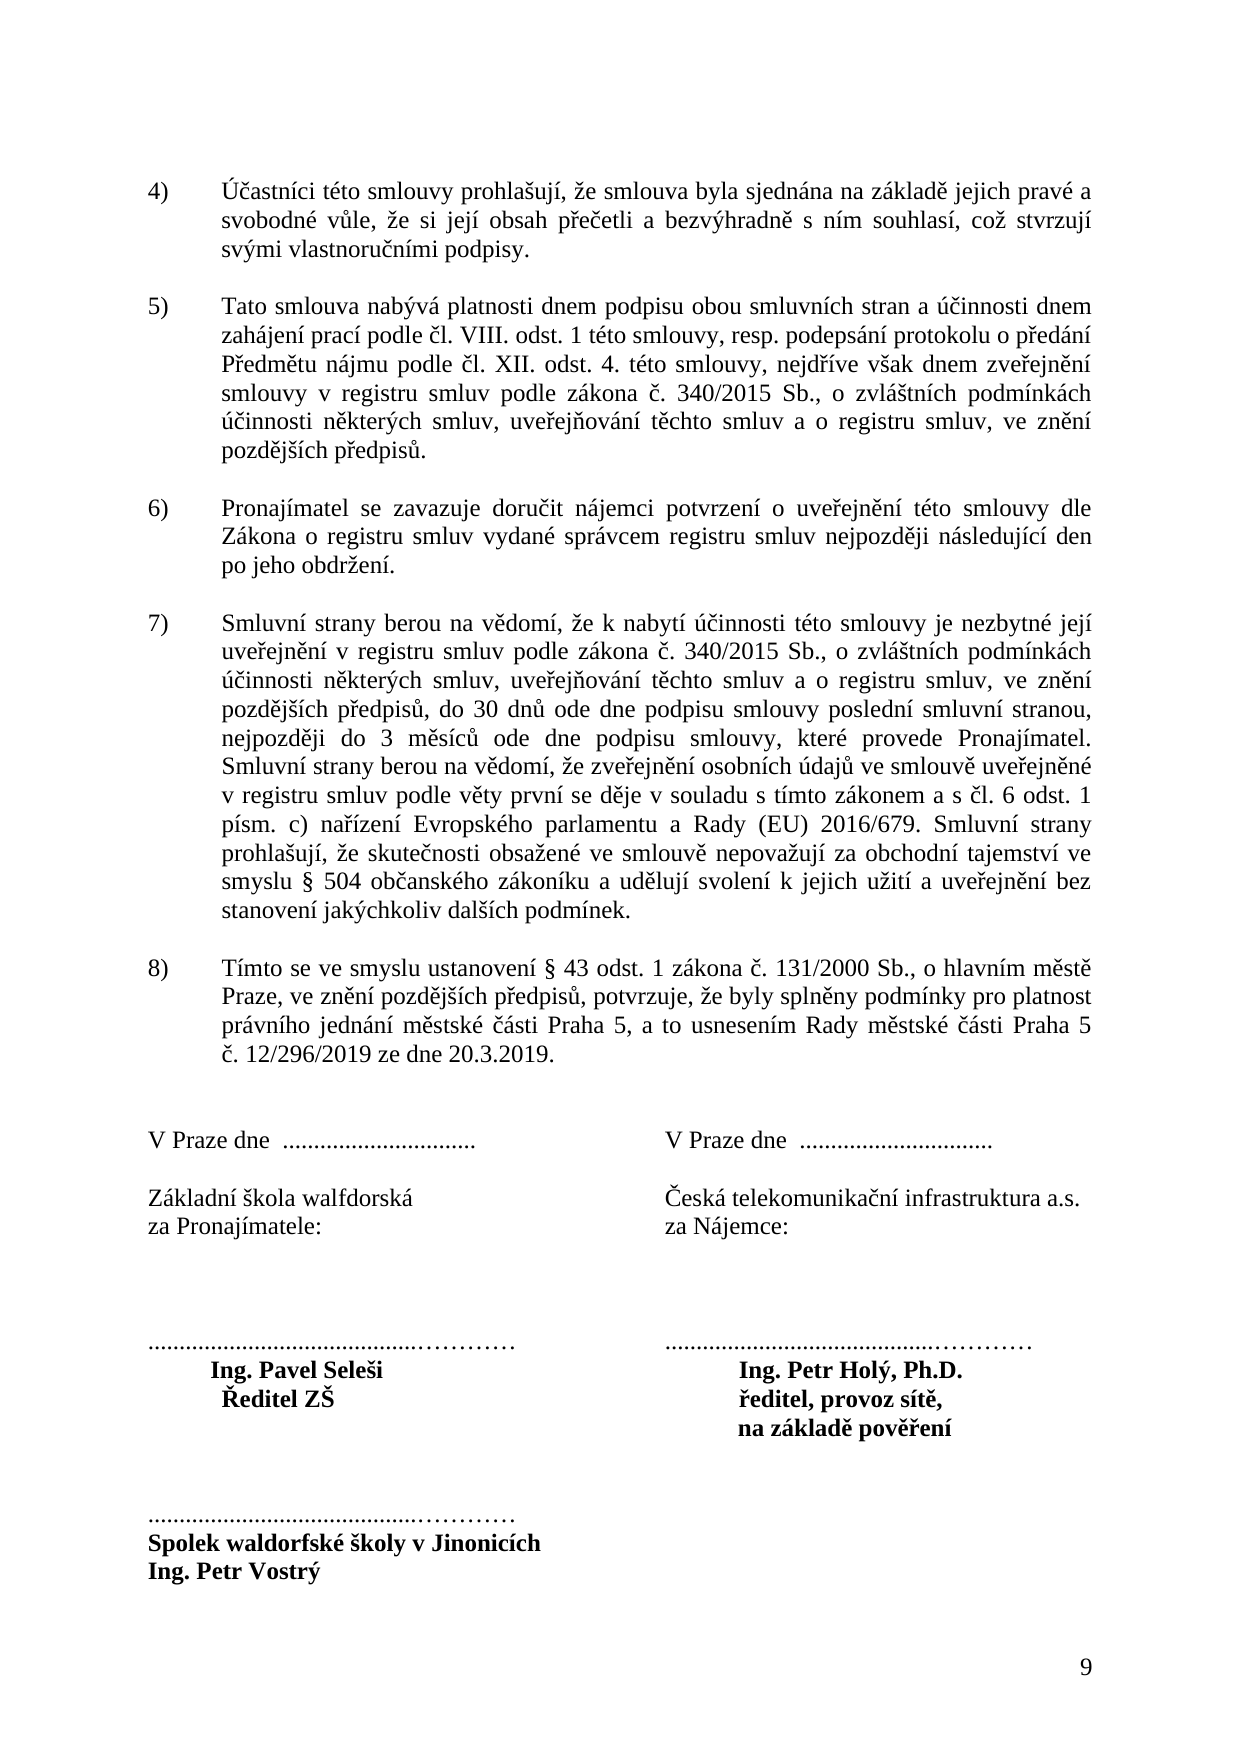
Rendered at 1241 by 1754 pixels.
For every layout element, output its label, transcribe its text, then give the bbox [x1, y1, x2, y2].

text 4) Účastníci této smlouvy prohlašují, že smlouva byla sjednána na základě jejich pravé a svobodné vůle, že si její obsah přečetli a bezvýhradně s ním souhlasí, což stvrzují svými vlastnoručními podpisy. [148, 176, 1093, 263]
text Ing. Petr Vostrý [148, 1556, 1093, 1585]
text 5) Tato smlouva nabývá platnosti dnem podpisu obou smluvních stran a účinnosti dnem zahájení prací podle čl. VIII. odst. 1 této smlouvy, resp. podepsání protokolu o předání Předmětu nájmu podle čl. XII. odst. 4. této smlouvy, nejdříve však dnem zveřejnění smlouvy v registru smluv podle zákona č. 340/2015 Sb., o zvláštních podmínkách účinnosti některých smluv, uveřejňování těchto smluv a o registru smluv, ve znění pozdějších předpisů. [148, 291, 1093, 464]
text V Praze dne ............................... V Praze dne ............................... [148, 1125, 1093, 1154]
text Ing. Pavel Seleši Ing. Petr Holý, Ph.D. [148, 1355, 1093, 1384]
text 8) Tímto se ve smyslu ustanovení § 43 odst. 1 zákona č. 131/2000 Sb., o hlavním městě Praze, ve znění pozdějších předpisů, potvrzuje, že byly splněny podmínky pro platnost právního jednání městské části Praha 5, a to usnesením Rady městské části Praha 5 č. 12/296/2019 ze dne 20.3.2019. [148, 953, 1093, 1068]
text Spolek waldorfské školy v Jinonicích [148, 1528, 1093, 1556]
text ...........................................………… [148, 1499, 1093, 1528]
text ...........................................………… ...........................................………… [148, 1326, 1093, 1355]
text 6) Pronajímatel se zavazuje doručit nájemci potvrzení o uveřejnění této smlouvy dle Zákona o registru smluv vydané správcem registru smluv nejpozději následující den po jeho obdržení. [148, 493, 1093, 579]
text za Pronajímatele: za Nájemce: [148, 1211, 1093, 1240]
text Základní škola walfdorská Česká telekomunikační infrastruktura a.s. [148, 1183, 1093, 1211]
text na základě pověření [738, 1413, 1093, 1441]
text Ředitel ZŠ ředitel, provoz sítě, [148, 1384, 1093, 1413]
text 7) Smluvní strany berou na vědomí, že k nabytí účinnosti této smlouvy je nezbytné její uveřejnění v registru smluv podle zákona č. 340/2015 Sb., o zvláštních podmínkách účinnosti některých smluv, uveřejňování těchto smluv a o registru smluv, ve znění pozdějších předpisů, do 30 dnů ode dne podpisu smlouvy poslední smluvní stranou, nejpozději do 3 měsíců ode dne podpisu smlouvy, které provede Pronajímatel. Smluvní strany berou na vědomí, že zveřejnění osobních údajů ve smlouvě uveřejněné v registru smluv podle věty první se děje v souladu s tímto zákonem a s čl. 6 odst. 1 písm. c) nařízení Evropského parlamentu a Rady (EU) 2016/679. Smluvní strany prohlašují, že skutečnosti obsažené ve smlouvě nepovažují za obchodní tajemství ve smyslu § 504 občanského zákoníku a udělují svolení k jejich užití a uveřejnění bez stanovení jakýchkoliv dalších podmínek. [148, 608, 1093, 924]
